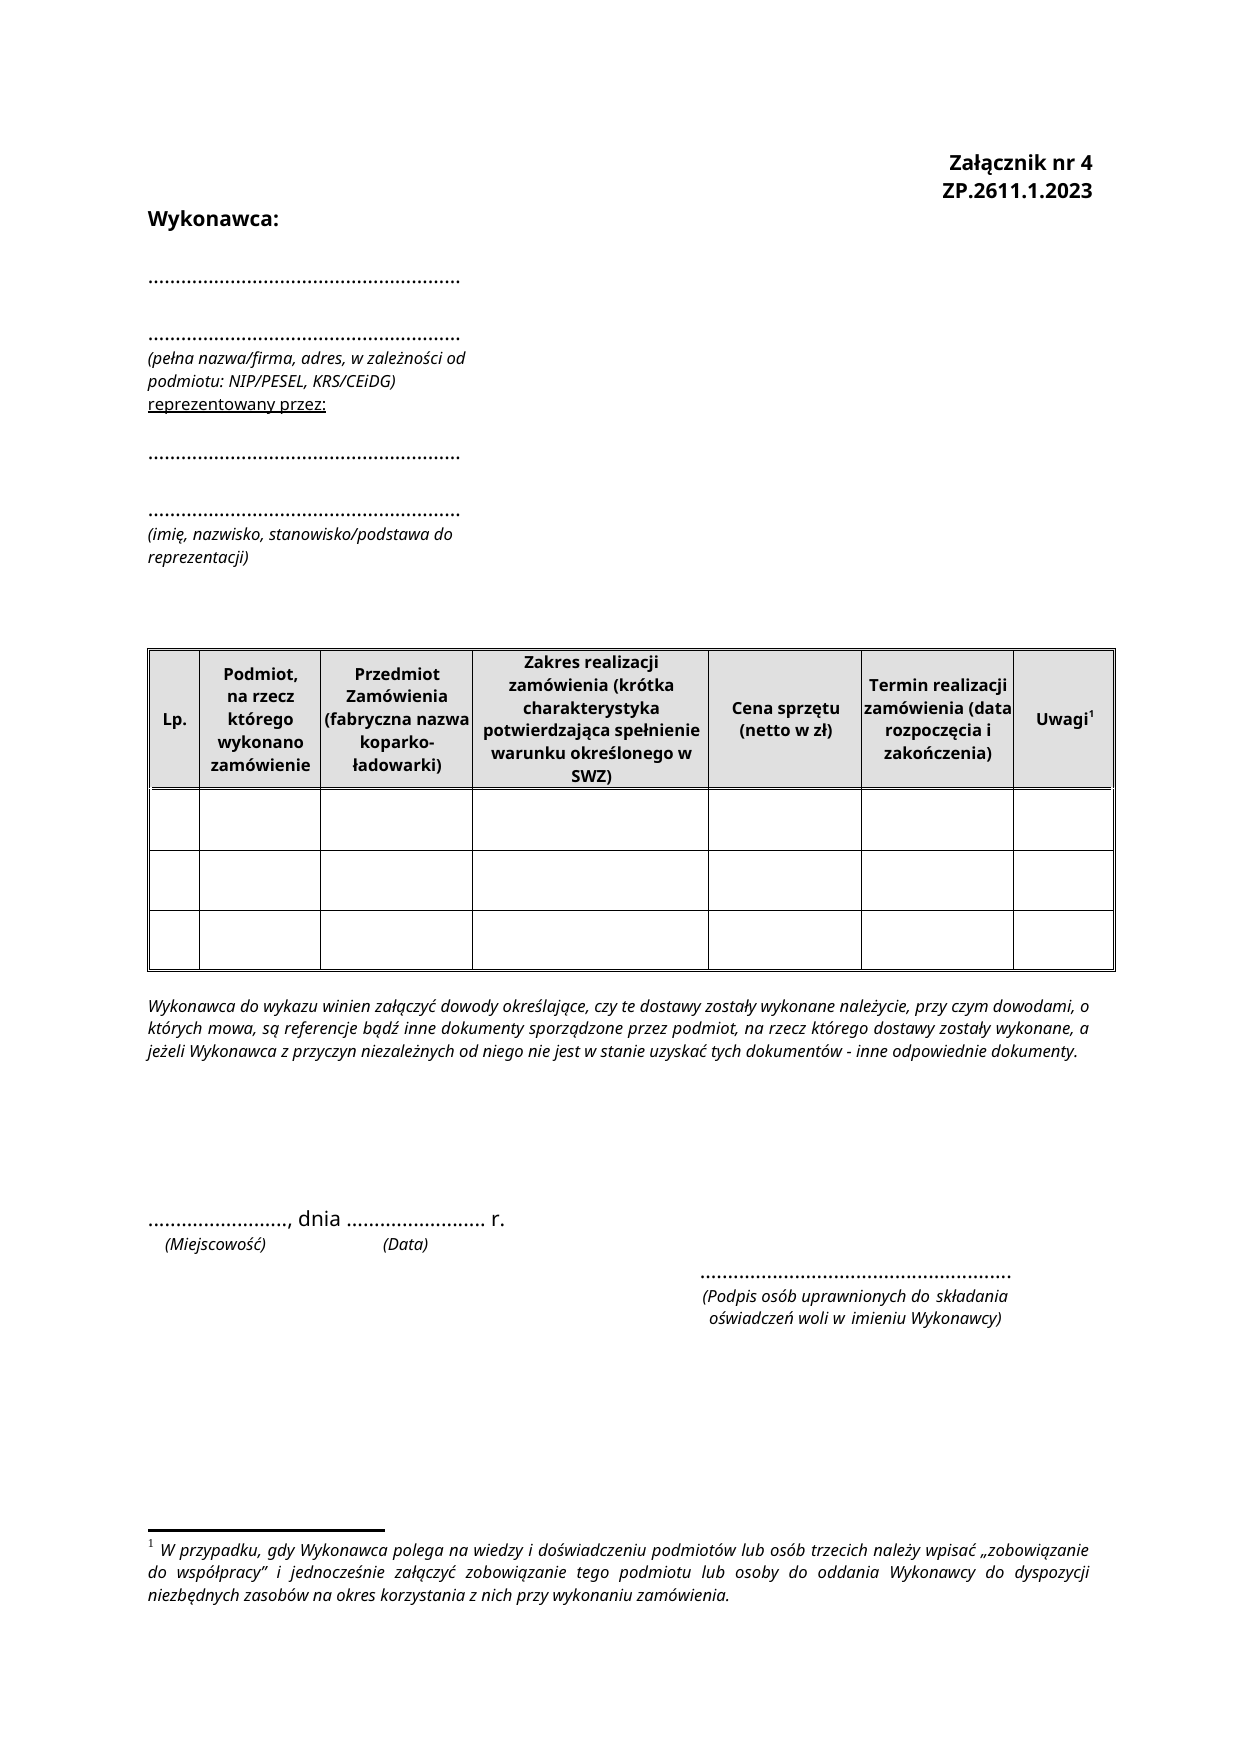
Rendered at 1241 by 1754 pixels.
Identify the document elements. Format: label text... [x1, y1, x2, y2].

table_header Cena sprzętu (netto w zł) [709, 651, 861, 787]
table_cell [1014, 851, 1113, 910]
table_header Termin realizacji zamówienia (data rozpoczęcia i zakończenia) [862, 651, 1013, 787]
text ………………………………………………… [148, 494, 472, 523]
table_header Lp. [150, 651, 199, 787]
table_cell [1014, 787, 1115, 850]
text reprezentowany przez: [148, 392, 1093, 415]
table_cell [321, 911, 472, 968]
table_cell [321, 851, 472, 910]
table_cell [473, 911, 708, 968]
text Wykonawca: [148, 204, 1093, 233]
table_cell [709, 790, 861, 850]
text (imię, nazwisko, stanowisko/podstawa do reprezentacji) [148, 523, 472, 568]
text ………………………………………………… [148, 437, 472, 466]
text Wykonawca do wykazu winien załączyć dowody określające, czy te dostawy zostały wykonane należycie, przy czym dowodami, o których mowa, są referencje bądź inne dokumenty sporządzone przez podmiot, na rzecz którego dostawy zostały wykonane, a jeżeli Wykonawca z przyczyn niezależnych od niego nie jest w stanie uzyskać tych dokumentów - inne odpowiednie dokumenty. [148, 994, 1093, 1062]
table_cell [200, 851, 320, 910]
table_cell [150, 851, 199, 910]
table_cell [862, 851, 1013, 910]
table_cell [709, 851, 861, 910]
text ………………………………………………… [148, 261, 472, 290]
table_cell [473, 790, 708, 850]
table_header Przedmiot Zamówienia (fabryczna nazwa koparko-ładowarki) [321, 651, 472, 787]
text (Miejscowość) (Data) [148, 1233, 1196, 1256]
text ………………………………………………… [148, 318, 472, 347]
table_cell [862, 790, 1013, 850]
text ........................................................ [616, 1256, 1096, 1284]
table_cell [709, 911, 861, 968]
table_cell [321, 790, 472, 850]
table_header Uwagi [1014, 651, 1113, 787]
text oświadczeń woli w imieniu Wykonawcy) [616, 1307, 1096, 1329]
table_cell [200, 911, 320, 968]
text (Podpis osób uprawnionych do składania [616, 1284, 1096, 1307]
text (pełna nazwa/firma, adres, w zależności od podmiotu: NIP/PESEL, KRS/CEiDG) [148, 347, 472, 392]
table_cell [1014, 911, 1113, 968]
table_cell [200, 790, 320, 850]
table_cell [150, 911, 199, 968]
table_cell [149, 787, 199, 850]
text Załącznik nr 4 ZP.2611.1.2023 [148, 148, 1093, 204]
table_header Zakres realizacji zamówienia (krótka charakterystyka potwierdzająca spełnienie warunku określonego w SWZ) [473, 651, 708, 787]
table_cell [862, 911, 1013, 968]
text ........................., dnia ......................... r. [148, 1204, 1196, 1233]
table_header Podmiot, na rzecz którego wykonano zamówienie [200, 651, 320, 787]
table_cell [473, 851, 708, 910]
